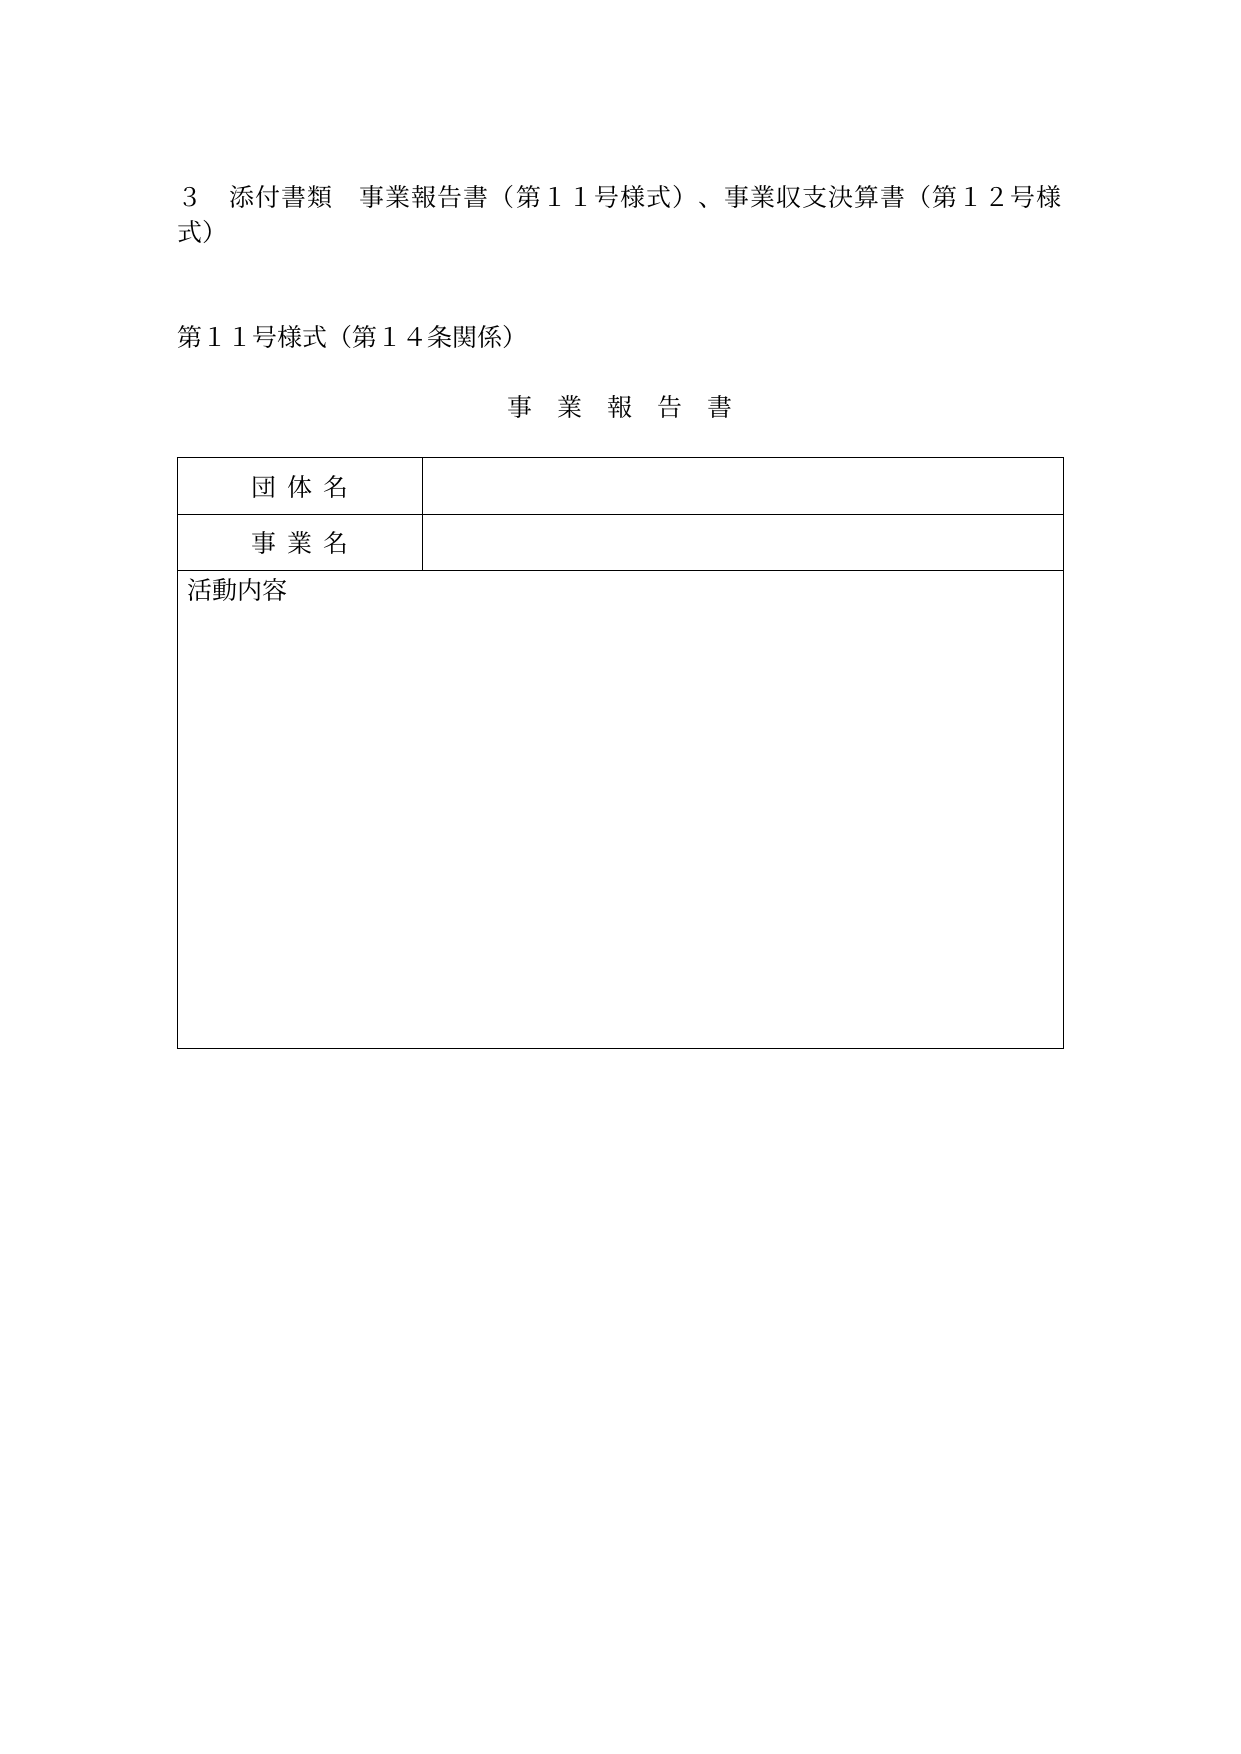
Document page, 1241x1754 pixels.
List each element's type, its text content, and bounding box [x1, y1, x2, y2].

text 第１１号様式（第１４条関係） [177, 317, 1063, 353]
table_header [423, 458, 1063, 513]
table_cell 活動内容 [178, 571, 1063, 1048]
text ３ 添付書類 事業報告書（第１１号様式）、事業収支決算書（第１２号様式） [177, 177, 1063, 249]
table_header 団体名 [178, 458, 422, 513]
table_cell 事業名 [178, 515, 422, 570]
text 事 業 報 告 書 [177, 387, 1063, 423]
table_cell [423, 515, 1063, 570]
